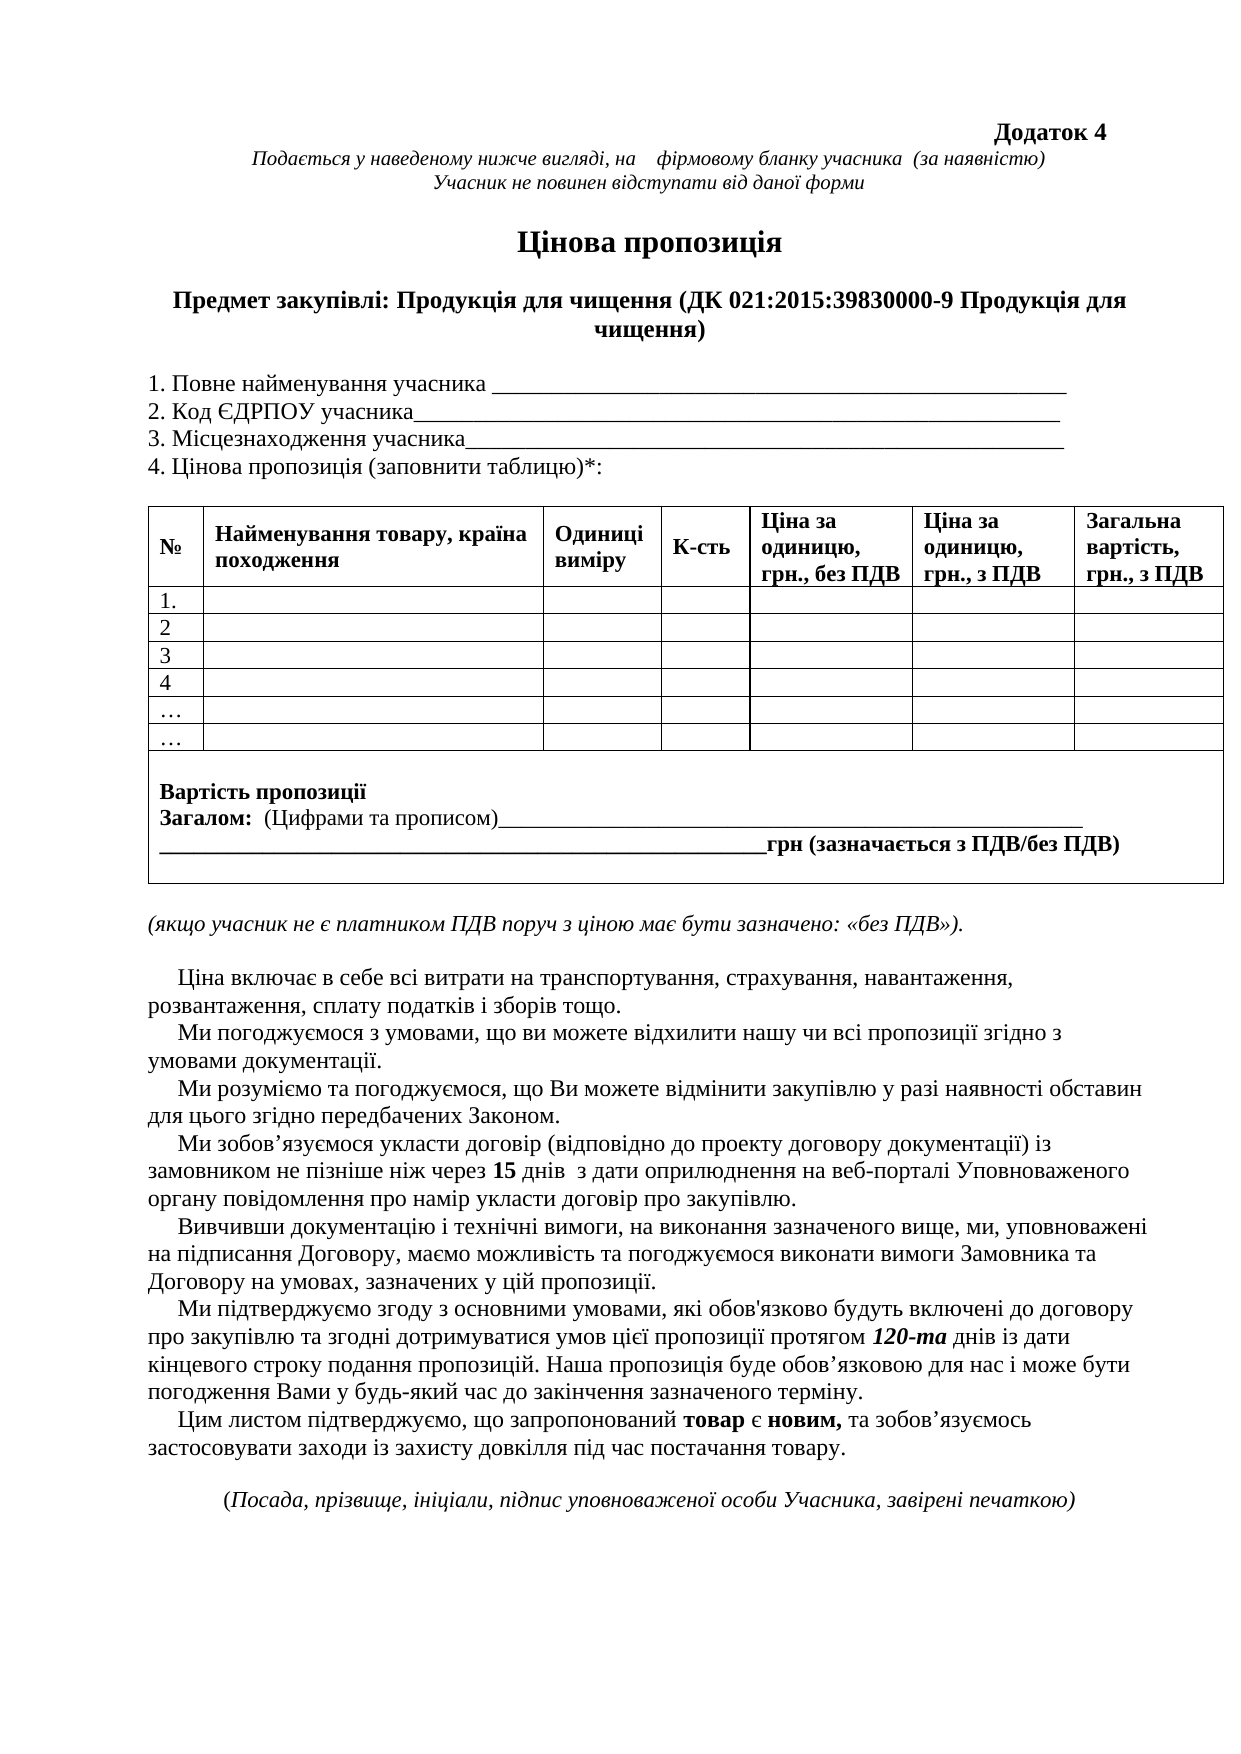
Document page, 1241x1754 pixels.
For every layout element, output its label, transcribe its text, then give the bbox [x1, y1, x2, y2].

table_cell [751, 697, 912, 723]
table_cell [1075, 642, 1223, 668]
table_cell [913, 642, 1074, 668]
table_cell [1075, 587, 1223, 613]
table_cell [913, 669, 1074, 696]
text (Посада, прізвище, ініціали, підпис уповноваженої особи Учасника, завірені печаткою) [148, 1486, 1152, 1513]
table_cell [204, 697, 543, 723]
table_cell [204, 724, 543, 750]
table_cell [751, 642, 912, 668]
table_cell [913, 587, 1074, 613]
text (якщо учасник не є платником ПДВ поруч з ціною має бути зазначено: «без ПДВ»). [148, 911, 1152, 937]
table_cell [204, 669, 543, 696]
text Ми підтверджуємо згоду з основними умовами, які обов'язково будуть включені до договору про закупівлю та згодні дотримуватися умов цієї пропозиції протягом 120-та днів із дати кінцевого строку подання пропозицій. Наша пропозиція буде обов’язковою для нас і може бути погодження Вами у будь-який час до закінчення зазначеного терміну. [148, 1294, 1152, 1405]
table_header Ціна за одиницю, грн., без ПДВ [751, 507, 912, 586]
table_cell [662, 614, 749, 641]
table_cell [751, 724, 912, 750]
text Учасник не повинен відступати від даної форми [148, 170, 1152, 194]
table_cell [204, 642, 543, 668]
table_header Ціна за одиницю, грн., з ПДВ [913, 507, 1074, 586]
table_cell [544, 697, 661, 723]
table_cell [1075, 724, 1223, 750]
table_cell 3 [149, 642, 203, 668]
text 1. Повне найменування учасника ________________________________________________ [148, 369, 1152, 397]
table_cell … [149, 697, 203, 723]
table_header Загальна вартість, грн., з ПДВ [1075, 507, 1223, 586]
table_cell 2 [149, 614, 203, 641]
table_cell [751, 669, 912, 696]
table_cell [204, 587, 543, 613]
text Ми розуміємо та погоджуємося, що Ви можете відмінити закупівлю у разі наявності обставин для цього згідно передбачених Законом. [148, 1074, 1152, 1129]
table_cell [544, 642, 661, 668]
table_cell [544, 724, 661, 750]
text Подається у наведеному нижче вигляді, на фірмовому бланку учасника (за наявністю) [148, 146, 1152, 170]
text Ціна включає в себе всі витрати на транспортування, страхування, навантаження, розвантаження, сплату податків і зборів тощо. [148, 963, 1152, 1018]
table_header Одиниці виміру [544, 507, 661, 586]
table_cell [662, 587, 749, 613]
table_cell 4 [149, 669, 203, 696]
table_cell [913, 697, 1074, 723]
table_cell [751, 614, 912, 641]
table_header № [149, 507, 203, 586]
text 4. Цінова пропозиція (заповнити таблицю)*: [148, 452, 1152, 479]
table_cell [662, 724, 749, 750]
text Ми зобов’язуємося укласти договір (відповідно до проекту договору документації) із замовником не пізніше ніж через 15 днів з дати оприлюднення на веб-порталі Уповноваженого органу повідомлення про намір укласти договір про закупівлю. [148, 1129, 1152, 1212]
table_cell [1075, 697, 1223, 723]
table_cell [204, 614, 543, 641]
table_cell [662, 642, 749, 668]
table_cell [544, 669, 661, 696]
text Предмет закупівлі: Продукція для чищення (ДК 021:2015:39830000-9 Продукція для чищення) [148, 285, 1152, 343]
table_header К-сть [662, 507, 749, 586]
text Цим листом підтверджуємо, що запропонований товар є новим, та зобов’язуємось застосовувати заходи із захисту довкілля під час постачання товару. [148, 1405, 1152, 1460]
table_cell [913, 614, 1074, 641]
table_cell [1075, 614, 1223, 641]
text Цінова пропозиція [148, 223, 1152, 259]
text Ми погоджуємося з умовами, що ви можете відхилити нашу чи всі пропозиції згідно з умовами документації. [148, 1018, 1152, 1074]
text Вивчивши документацію і технічні вимоги, на виконання зазначеного вище, ми, уповноважені на підписання Договору, маємо можливість та погоджуємося виконати вимоги Замовника та Договору на умовах, зазначених у цій пропозиції. [148, 1212, 1152, 1294]
table_cell [913, 724, 1074, 750]
text 2. Код ЄДРПОУ учасника______________________________________________________ [148, 397, 1152, 424]
table_cell Вартість пропозиції Загалом: (Цифрами та прописом)___________________________________________________ _____________________________________________________грн (зазначається з ПДВ/без ПДВ) [149, 751, 1223, 883]
text Додаток 4 [738, 117, 1152, 146]
table_cell [662, 697, 749, 723]
table_header Найменування товару, країна походження [204, 507, 543, 586]
table_cell [544, 614, 661, 641]
table_cell [544, 587, 661, 613]
table_cell [662, 669, 749, 696]
table_cell [751, 587, 912, 613]
table_cell … [149, 724, 203, 750]
table_cell [1075, 669, 1223, 696]
table_cell 1. [149, 587, 203, 613]
text 3. Місцезнаходження учасника__________________________________________________ [148, 424, 1152, 452]
